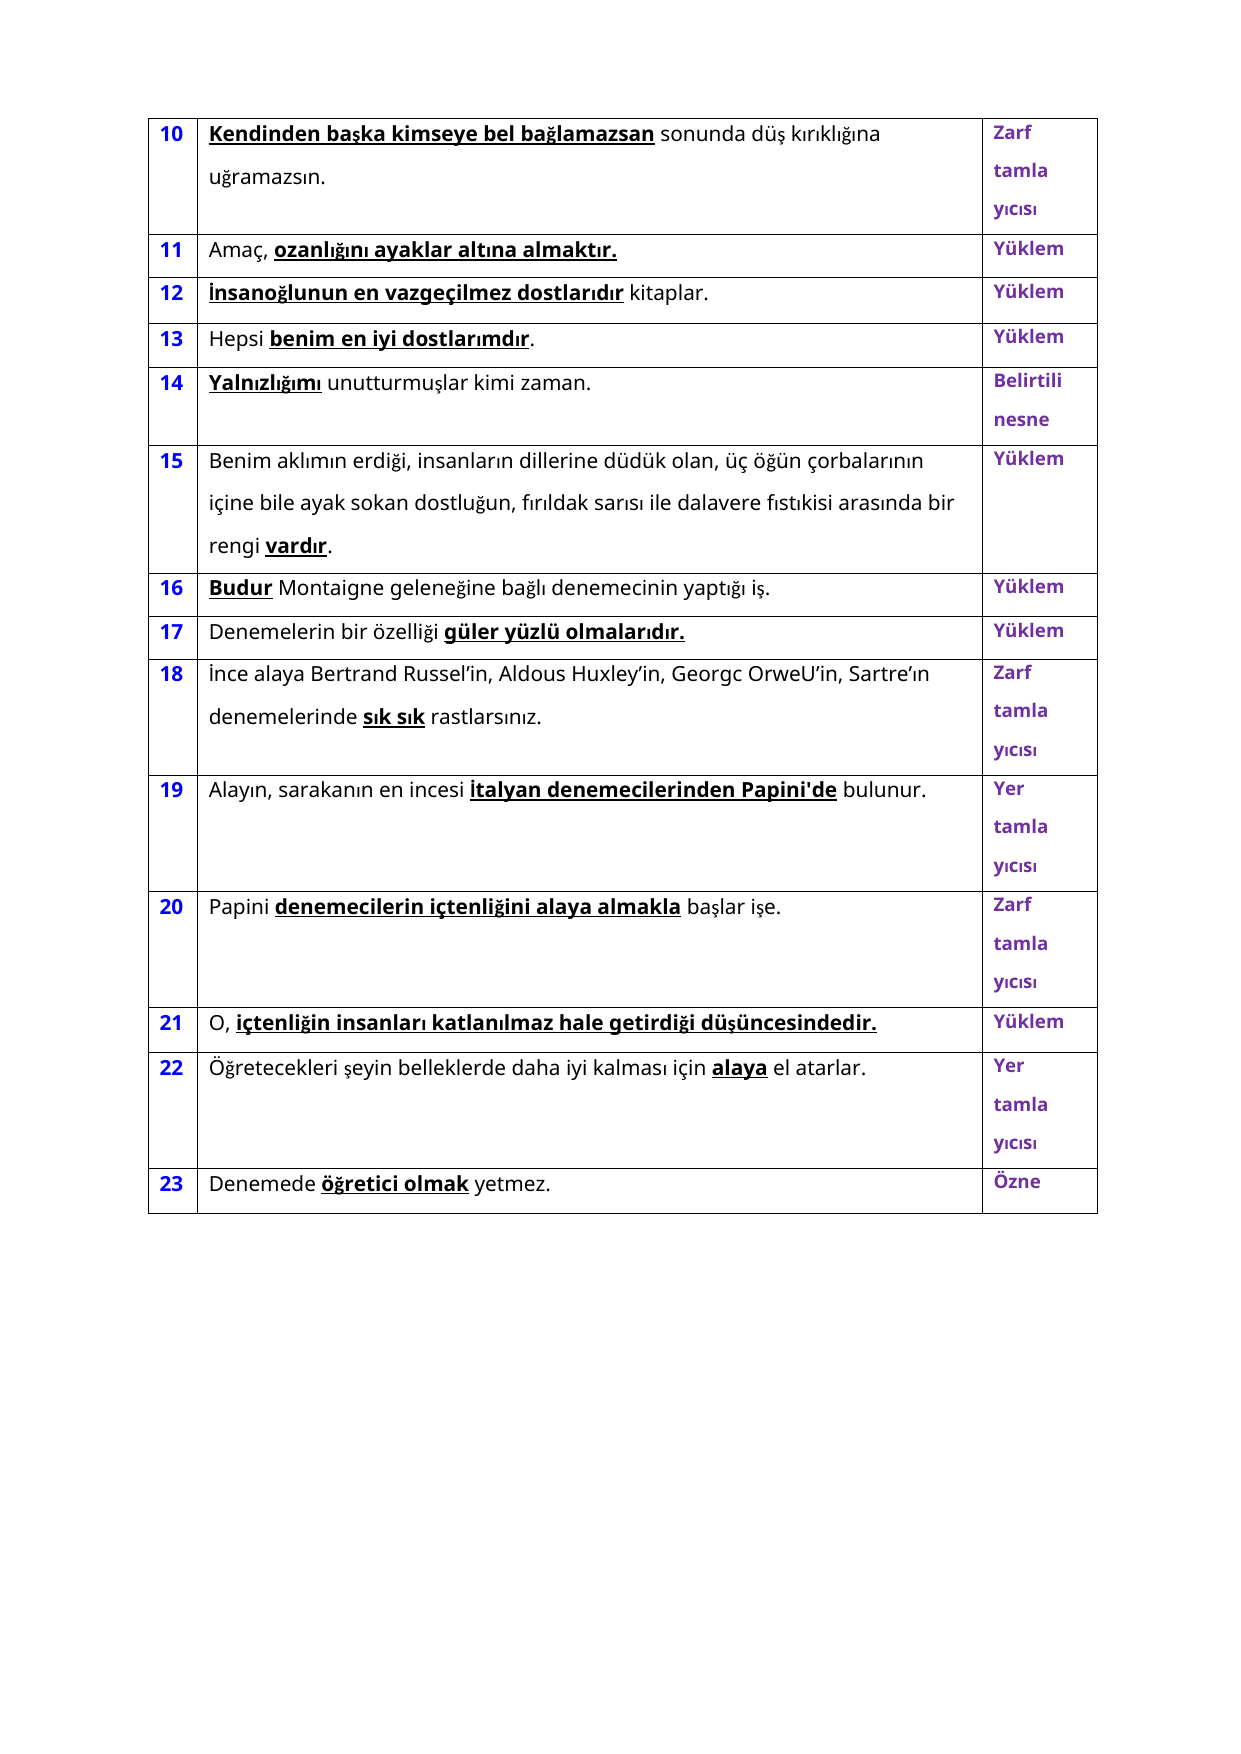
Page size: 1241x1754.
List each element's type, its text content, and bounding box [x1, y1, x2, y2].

table_cell Yüklem [983, 278, 1097, 323]
table_cell Yüklem [983, 324, 1097, 367]
table_cell Yer tamlayıcısı [983, 776, 1097, 891]
table_cell Hepsi benim en iyi dostlarımdır. [198, 324, 982, 367]
table_cell Denemede öğretici olmak yetmez. [198, 1169, 982, 1212]
table_cell 20 [149, 892, 197, 1007]
table_cell 21 [149, 1008, 197, 1052]
table_cell Öğretecekleri şeyin belleklerde daha iyi kalması için alaya el atarlar. [198, 1053, 982, 1168]
table_cell 15 [149, 446, 197, 572]
table_cell 10 [149, 119, 197, 234]
table_cell Amaç, ozanlığını ayaklar altına almaktır. [198, 235, 982, 277]
table_cell 13 [149, 324, 197, 367]
table_cell Özne [983, 1169, 1097, 1212]
table_cell İnce alaya Bertrand Russel’in, Aldous Huxley’in, Georgc OrweU’in, Sartre’ın denemelerinde sık sık rastlarsınız. [198, 660, 982, 774]
table_cell Yüklem [983, 574, 1097, 616]
table_cell Yüklem [983, 235, 1097, 277]
table_cell Papini denemecilerin içtenliğini alaya almakla başlar işe. [198, 892, 982, 1007]
table_cell 16 [149, 574, 197, 616]
table_cell Alayın, sarakanın en incesi İtalyan denemecilerinden Papini'de bulunur. [198, 776, 982, 891]
table_cell Yalnızlığımı unutturmuşlar kimi zaman. [198, 368, 982, 445]
table_cell Zarf tamlayıcısı [983, 660, 1097, 774]
table_cell 23 [149, 1169, 197, 1212]
table_cell 11 [149, 235, 197, 277]
table_cell 18 [149, 660, 197, 774]
table_cell 14 [149, 368, 197, 445]
table_cell 22 [149, 1053, 197, 1168]
table_cell 12 [149, 278, 197, 323]
table_cell Benim aklımın erdiği, insanların dillerine düdük olan, üç öğün çorbalarının içine bile ayak sokan dostluğun, fırıldak sarısı ile dalavere fıstıkisi arasında bir rengi vardır. [198, 446, 982, 572]
table_cell Zarf tamlayıcısı [983, 892, 1097, 1007]
table_cell Denemelerin bir özelliği güler yüzlü olmalarıdır. [198, 617, 982, 658]
table_cell 17 [149, 617, 197, 658]
table_cell Yüklem [983, 617, 1097, 658]
table_cell 19 [149, 776, 197, 891]
table_cell Belirtili nesne [983, 368, 1097, 445]
table_cell Yüklem [983, 446, 1097, 572]
table_cell Yer tamlayıcısı [983, 1053, 1097, 1168]
table_cell O, içtenliğin insanları katlanılmaz hale getirdiği düşüncesindedir. [198, 1008, 982, 1052]
table_cell Yüklem [983, 1008, 1097, 1052]
table_cell Budur Montaigne geleneğine bağlı denemecinin yaptığı iş. [198, 574, 982, 616]
table_cell Zarf tamlayıcısı [983, 119, 1097, 234]
table_cell İnsanoğlunun en vazgeçilmez dostlarıdır kitaplar. [198, 278, 982, 323]
table_cell Kendinden başka kimseye bel bağlamazsan sonunda düş kırıklığına uğramazsın. [198, 119, 982, 234]
